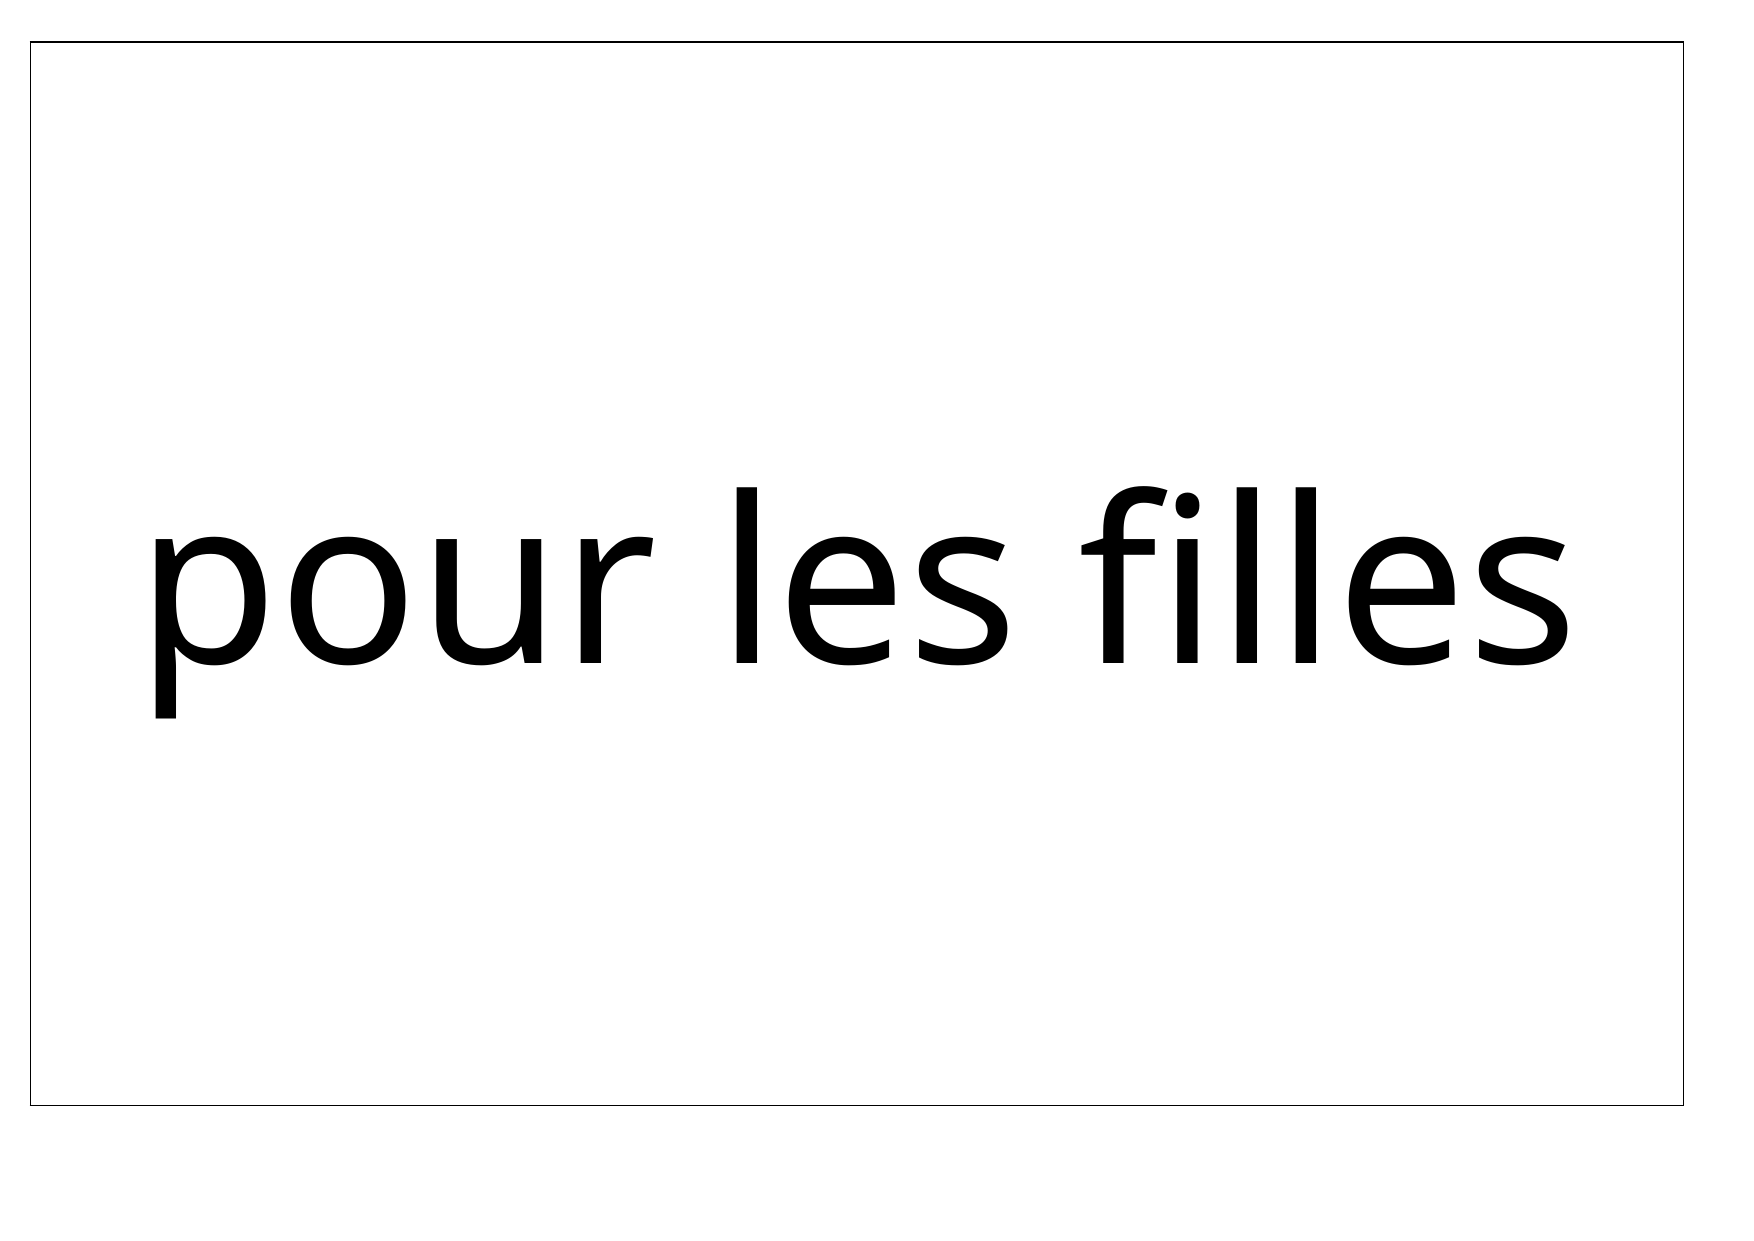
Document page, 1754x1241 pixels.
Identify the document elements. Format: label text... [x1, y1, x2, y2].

table_cell pour les filles [31, 43, 1683, 1104]
